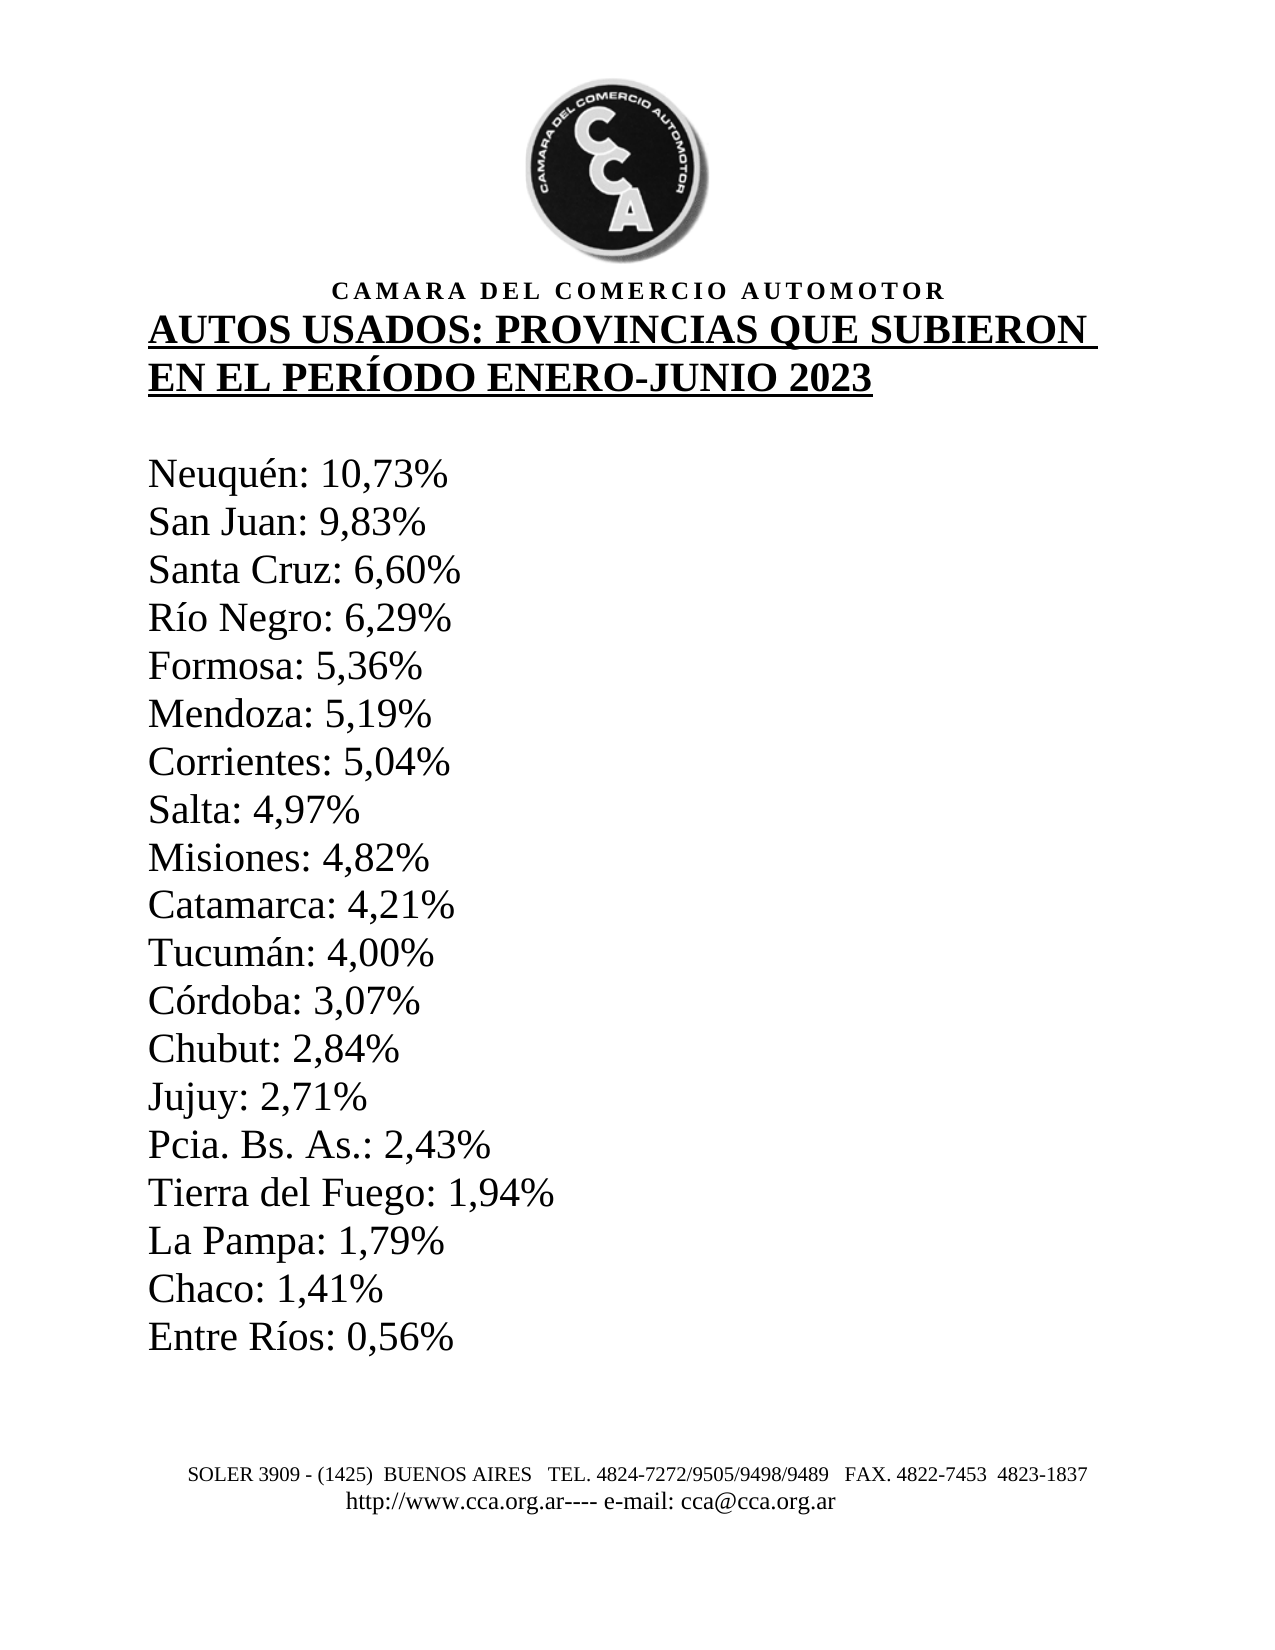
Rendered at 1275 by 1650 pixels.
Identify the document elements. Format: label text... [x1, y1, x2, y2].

text Mendoza: 5,19% [148, 688, 1127, 736]
text Misiones: 4,82% [148, 832, 1127, 880]
text Entre Ríos: 0,56% [148, 1311, 1127, 1359]
text AUTOS USADOS: PROVINCIAS QUE SUBIERON EN EL PERÍODO ENERO-JUNIO 2023 [148, 305, 1127, 401]
text Tierra del Fuego: 1,94% [148, 1167, 1127, 1215]
text Jujuy: 2,71% [148, 1072, 1127, 1119]
text Catamarca: 4,21% [148, 880, 1127, 928]
text La Pampa: 1,79% [148, 1215, 1127, 1263]
picture [525, 76, 710, 265]
text Formosa: 5,36% [148, 640, 1127, 688]
text Neuquén: 10,73% [148, 449, 1127, 497]
text Chubut: 2,84% [148, 1024, 1127, 1072]
text San Juan: 9,83% [148, 497, 1127, 544]
text Corrientes: 5,04% [148, 736, 1127, 784]
text Santa Cruz: 6,60% [148, 544, 1127, 592]
text Chaco: 1,41% [148, 1263, 1127, 1311]
text Tucumán: 4,00% [148, 928, 1127, 976]
text Córdoba: 3,07% [148, 976, 1127, 1024]
text Río Negro: 6,29% [148, 592, 1127, 640]
text Pcia. Bs. As.: 2,43% [148, 1119, 1127, 1167]
text Salta: 4,97% [148, 784, 1127, 832]
